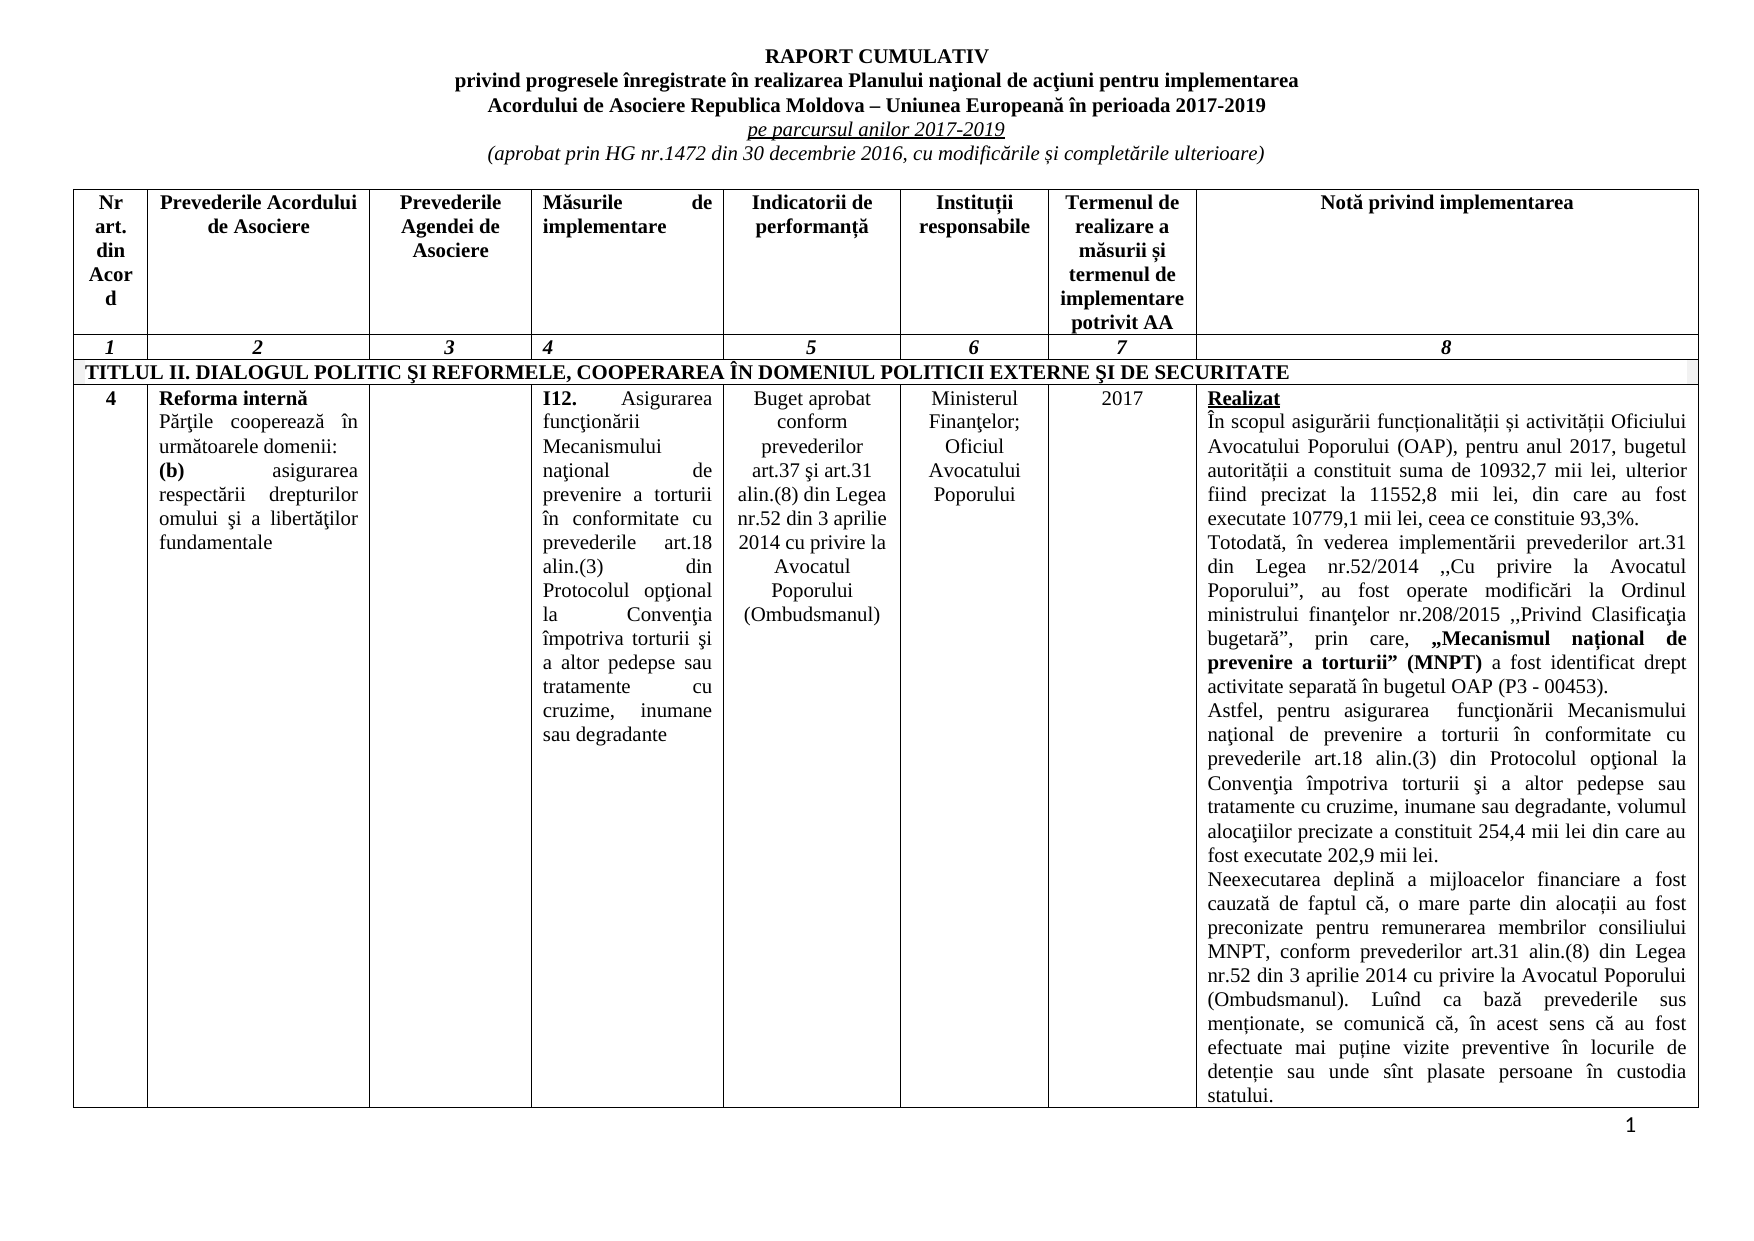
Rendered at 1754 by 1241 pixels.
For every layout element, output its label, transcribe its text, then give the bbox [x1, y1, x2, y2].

table_cell I12. Asigurarea funcţionării Mecanismului naţional de prevenire a torturii în conformitate cu prevederile art.18 alin.(3) din Protocolul opţional la Convenţia împotriva torturii şi a altor pedepse sau tratamente cu cruzime, inumane sau degradante [532, 385, 723, 1107]
table_cell Realizat În scopul asigurării funcționalității și activității Oficiului Avocatului Poporului (OAP), pentru anul 2017, bugetul autorității a constituit suma de 10932,7 mii lei, ulterior fiind precizat la 11552,8 mii lei, din care au fost executate 10779,1 mii lei, ceea ce constituie 93,3%. Totodată, în vederea implementării prevederilor art.31 din Legea nr.52/2014 ,,Cu privire la Avocatul Poporului”, au fost operate modificări la Ordinul ministrului finanţelor nr.208/2015 ,,Privind Clasificaţia bugetară”, prin care, „Mecanismul național de prevenire a torturii” (MNPT) a fost identificat drept activitate separată în bugetul OAP (P3 - 00453). Astfel, pentru asigurarea funcţionării Mecanismului naţional de prevenire a torturii în conformitate cu prevederile art.18 alin.(3) din Protocolul opţional la Convenţia împotriva torturii şi a altor pedepse sau tratamente cu cruzime, inumane sau degradante, volumul alocaţiilor precizate a constituit 254,4 mii lei din care au fost executate 202,9 mii lei. Neexecutarea deplină a mijloacelor financiare a fost cauzată de faptul că, o mare parte din alocații au fost preconizate pentru remunerarea membrilor consiliului MNPT, conform prevederilor art.31 alin.(8) din Legea nr.52 din 3 aprilie 2014 cu privire la Avocatul Poporului (Ombudsmanul). Luînd ca bază prevederile sus menționate, se comunică că, în acest sens că au fost efectuate mai puține vizite preventive în locurile de detenție sau unde sînt plasate persoane în custodia statului. [1197, 385, 1698, 1107]
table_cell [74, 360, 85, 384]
table_cell 4 [74, 385, 147, 1107]
table_header Nr art. din Acord [74, 190, 147, 334]
text (aprobat prin HG nr.1472 din 30 decembrie 2016, cu modificările și completările ulterioare) [118, 141, 1636, 165]
table_header Măsurile de implementare [532, 190, 723, 334]
table_header Instituții responsabile [901, 190, 1048, 334]
text privind progresele înregistrate în realizarea Planului naţional de acţiuni pentru implementarea [118, 68, 1636, 92]
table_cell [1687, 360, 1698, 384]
table_header Prevederile Acordului de Asociere [148, 190, 369, 334]
table_header Notă privind implementarea [1197, 190, 1698, 334]
table_header Prevederile Agendei de Asociere [370, 190, 531, 334]
text RAPORT CUMULATIV [118, 44, 1636, 68]
text pe parcursul anilor 2017-2019 [118, 117, 1636, 141]
table_cell 2017 [1049, 385, 1196, 1107]
table_header Indicatorii de performanță [724, 190, 900, 334]
table_cell [370, 385, 531, 1107]
text Acordului de Asociere Republica Moldova – Uniunea Europeană în perioada 2017-2019 [118, 92, 1636, 117]
table_cell Reforma internă Părţile cooperează în următoarele domenii: (b) asigurarea respectării drepturilor omului şi a libertăţilor fundamentale [148, 385, 369, 1107]
table_cell Buget aprobat conform prevederilor art.37 şi art.31 alin.(8) din Legea nr.52 din 3 aprilie 2014 cu privire la Avocatul Poporului (Ombudsmanul) [724, 385, 900, 1107]
table_cell Ministerul Finanţelor; Oficiul Avocatului Poporului [901, 385, 1048, 1107]
